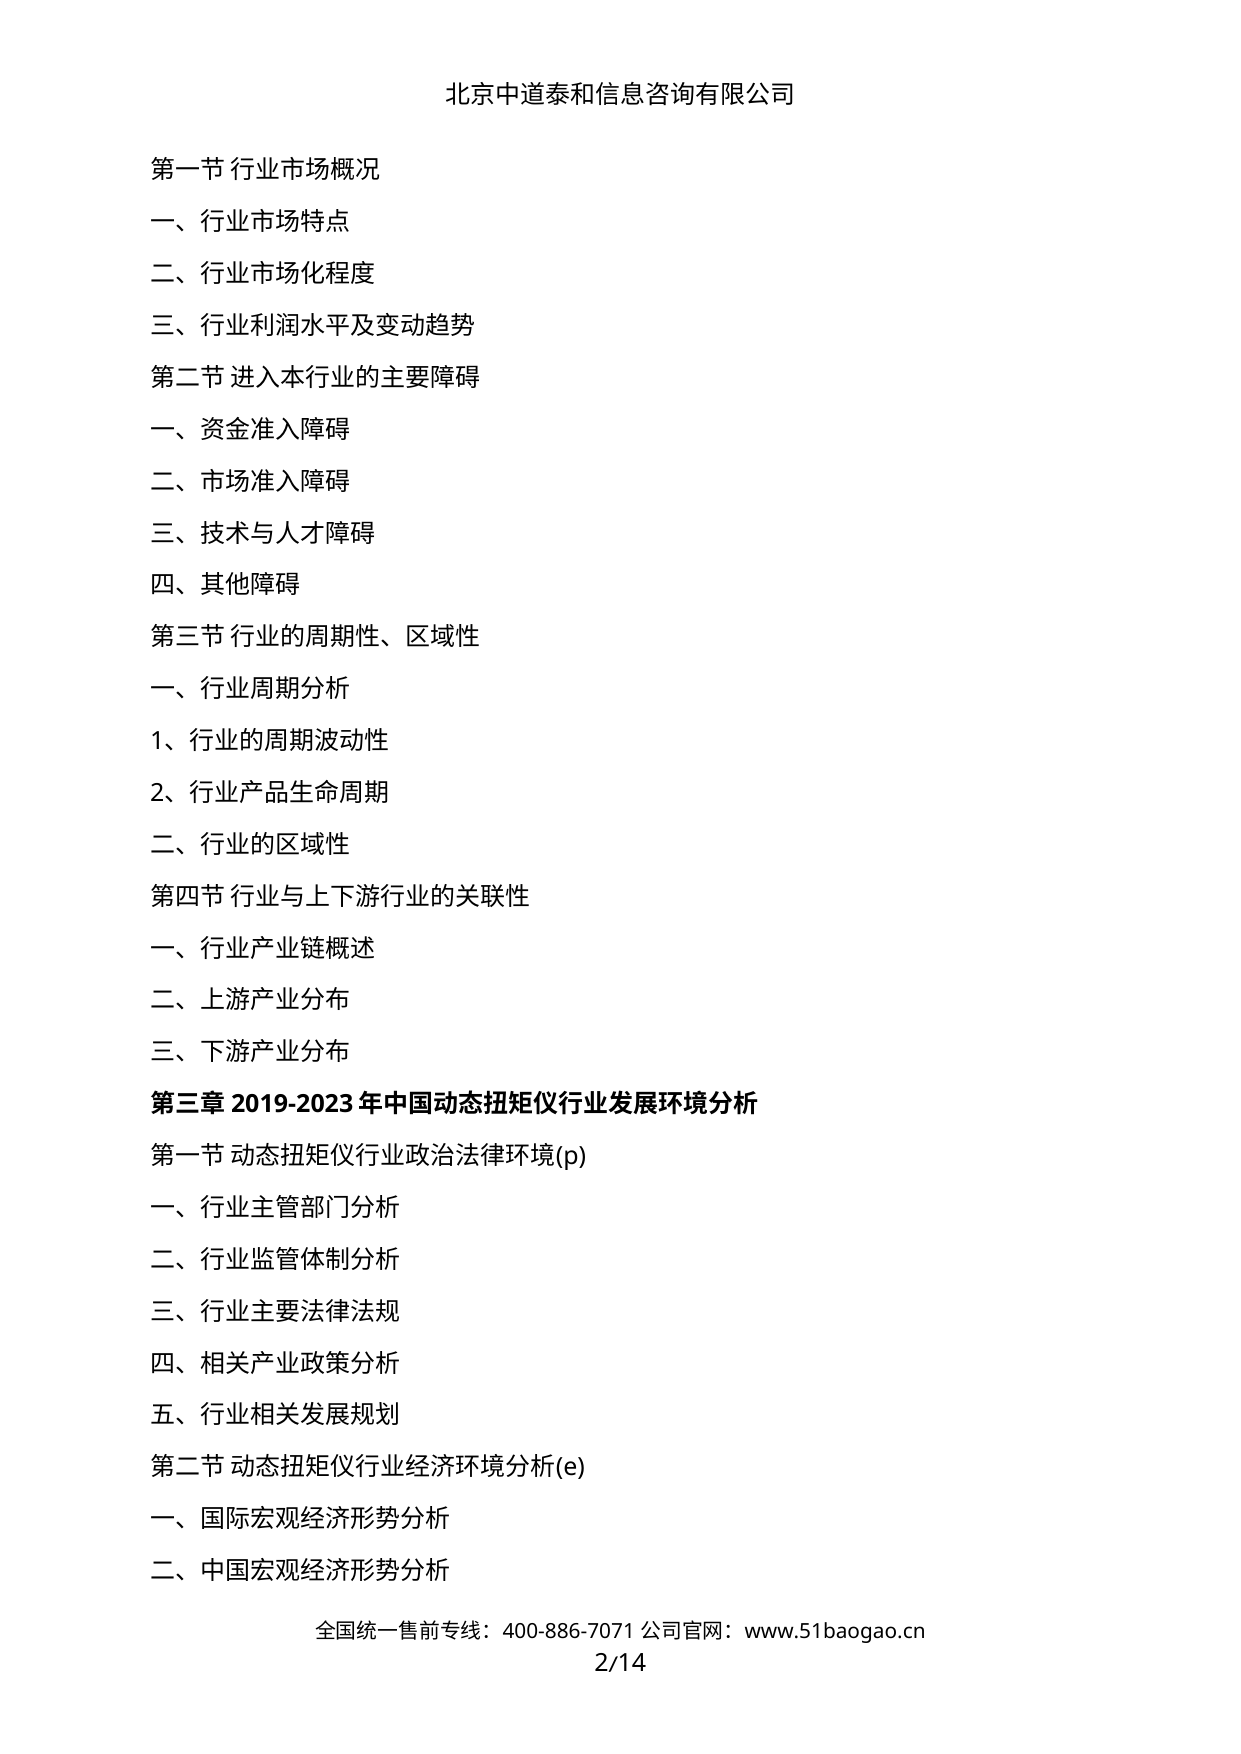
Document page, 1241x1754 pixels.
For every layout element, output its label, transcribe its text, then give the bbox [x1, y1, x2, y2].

text 第一节 行业市场概况 [150, 150, 1090, 186]
text 三、技术与人才障碍 [150, 513, 1090, 549]
text 二、上游产业分布 [150, 980, 1090, 1016]
text 1、行业的周期波动性 [150, 721, 1090, 757]
text 二、行业市场化程度 [150, 254, 1090, 290]
text 二、行业监管体制分析 [150, 1239, 1090, 1276]
text 一、行业市场特点 [150, 202, 1090, 238]
text 第二节 动态扭矩仪行业经济环境分析(e) [150, 1447, 1090, 1483]
text 2、行业产品生命周期 [150, 772, 1090, 809]
text 第四节 行业与上下游行业的关联性 [150, 876, 1090, 912]
text 第三节 行业的周期性、区域性 [150, 617, 1090, 653]
text 第三章 2019-2023年中国动态扭矩仪行业发展环境分析 [150, 1084, 1090, 1120]
text 四、相关产业政策分析 [150, 1343, 1090, 1379]
text 三、下游产业分布 [150, 1032, 1090, 1068]
text 一、行业产业链概述 [150, 928, 1090, 964]
text 二、市场准入障碍 [150, 461, 1090, 497]
text 一、行业主管部门分析 [150, 1187, 1090, 1224]
text 二、行业的区域性 [150, 824, 1090, 861]
text 一、国际宏观经济形势分析 [150, 1499, 1090, 1535]
text 五、行业相关发展规划 [150, 1395, 1090, 1431]
text 四、其他障碍 [150, 565, 1090, 601]
text 第二节 进入本行业的主要障碍 [150, 357, 1090, 394]
text 三、行业利润水平及变动趋势 [150, 306, 1090, 342]
text 三、行业主要法律法规 [150, 1291, 1090, 1327]
text 第一节 动态扭矩仪行业政治法律环境(p) [150, 1136, 1090, 1172]
text 二、中国宏观经济形势分析 [150, 1551, 1090, 1587]
text 一、行业周期分析 [150, 669, 1090, 705]
text 一、资金准入障碍 [150, 409, 1090, 446]
